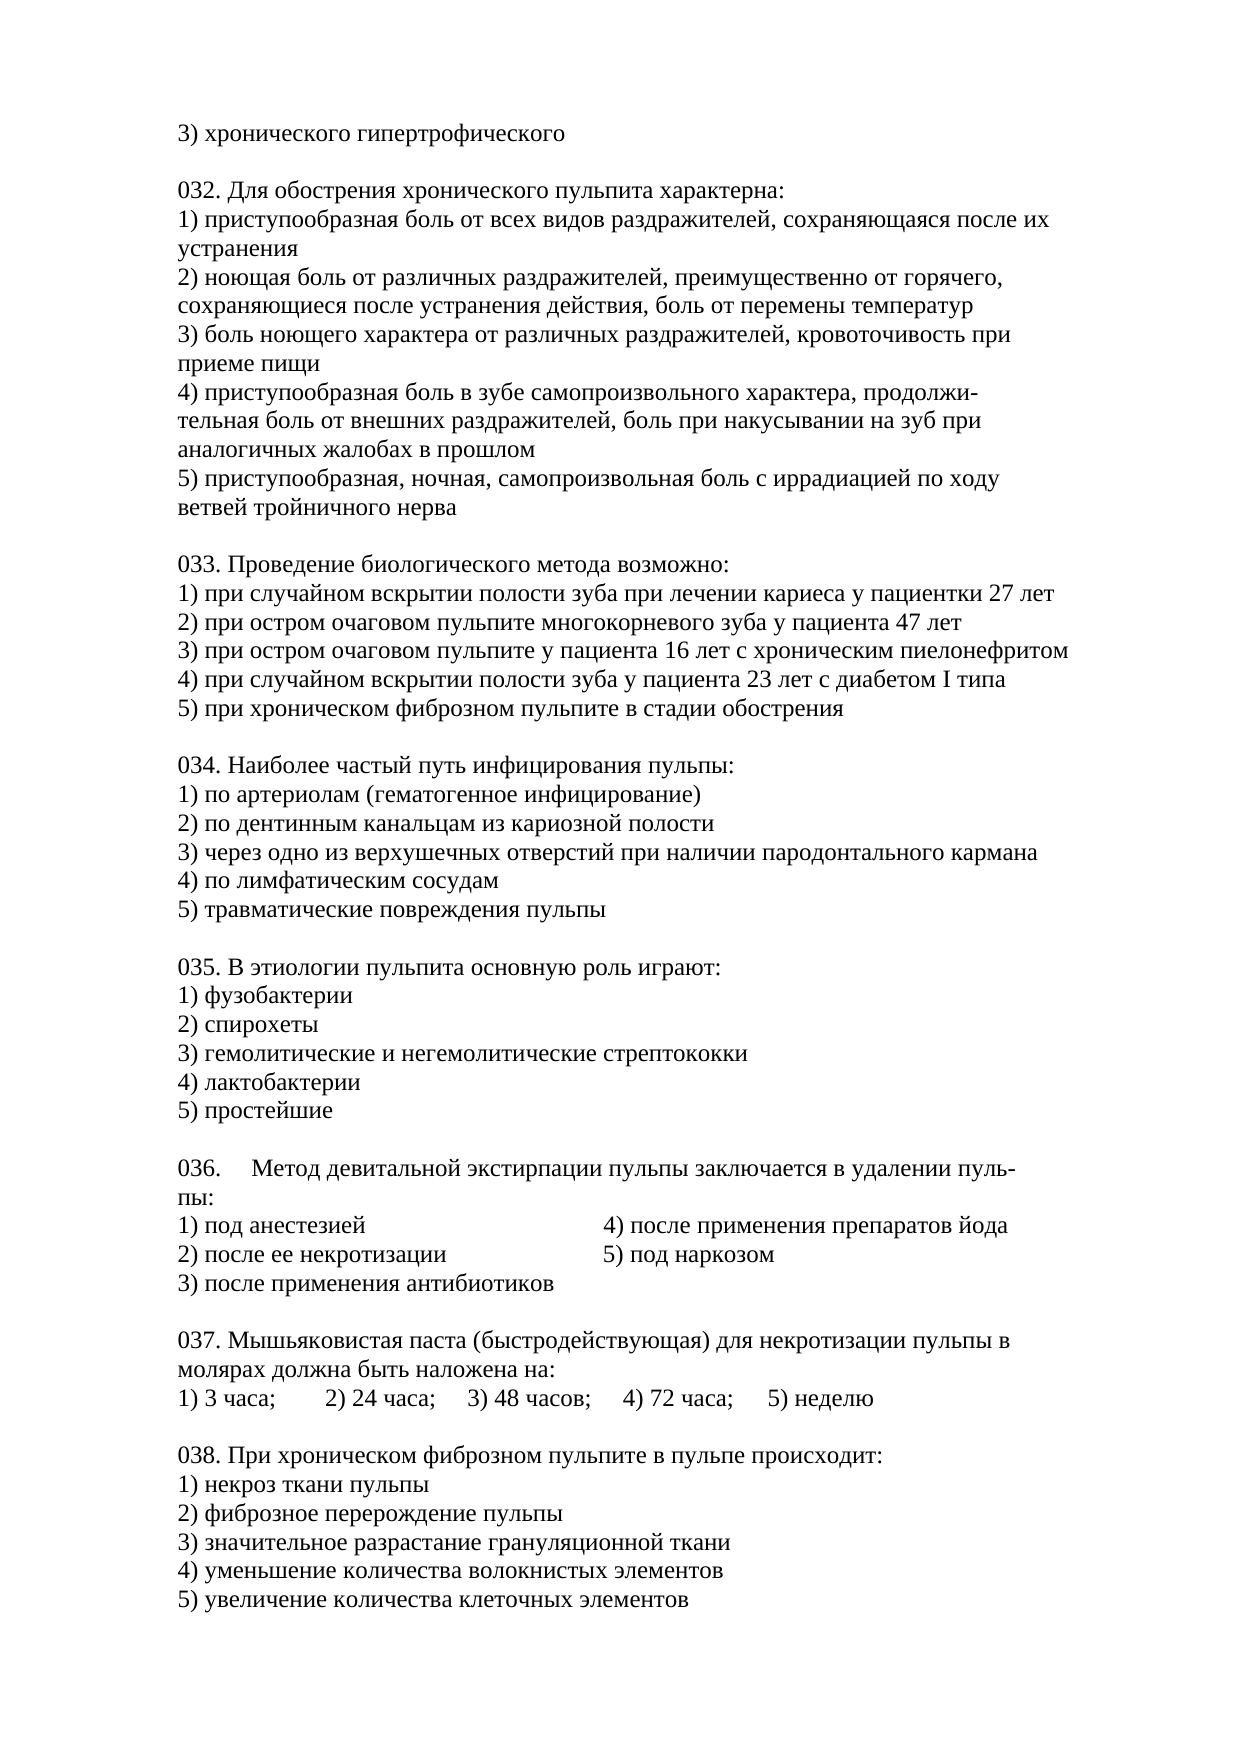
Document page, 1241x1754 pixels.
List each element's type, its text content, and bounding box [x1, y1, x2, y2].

text 2) при остром очаговом пульпите многокорневого зуба у пациента 47 лет [177, 607, 1152, 636]
text 4) приступообразная боль в зубе самопроизвольного характера, продолжи- [177, 377, 1152, 406]
text пы: [177, 1182, 1152, 1211]
text 2) после ее некротизации 5) под наркозом [177, 1239, 1152, 1268]
text 037. Мышьяковистая паста (быстродействующая) для некротизации пульпы в [177, 1326, 1152, 1354]
text 5) приступообразная, ночная, самопроизвольная боль с иррадиацией по ходу [177, 463, 1152, 492]
text 5) увеличение количества клеточных элементов [177, 1584, 1152, 1613]
text 1) 3 часа; 2) 24 часа; 3) 48 часов; 4) 72 часа; 5) неделю [177, 1383, 1152, 1412]
text 5) травматические повреждения пульпы [177, 894, 1152, 923]
text 1) приступообразная боль от всех видов раздражителей, сохраняющаяся после их устранения [177, 204, 1152, 262]
text 2) ноющая боль от различных раздражителей, преимущественно от горячего, [177, 262, 1152, 291]
text 1) под анестезией 4) после применения препаратов йода [177, 1211, 1152, 1239]
text 035. В этиологии пульпита основную роль играют: [177, 952, 1152, 981]
text 036. Метод девитальной экстирпации пульпы заключается в удалении пуль- [177, 1153, 1152, 1182]
text 1) по артериолам (гематогенное инфицирование) [177, 779, 1152, 808]
text 034. Наиболее частый путь инфицирования пульпы: [177, 751, 1152, 779]
text 3) при остром очаговом пульпите у пациента 16 лет с хроническим пиелонефритом [177, 636, 1152, 664]
text тельная боль от внешних раздражителей, боль при накусывании на зуб при [177, 406, 1152, 434]
text 3) значительное разрастание грануляционной ткани [177, 1527, 1152, 1556]
text 3) после применения антибиотиков [177, 1268, 1152, 1297]
text 1) при случайном вскрытии полости зуба при лечении кариеса у пациентки 27 лет [177, 578, 1152, 607]
text 4) лактобактерии [177, 1067, 1152, 1096]
text 2) по дентинным канальцам из кариозной полости [177, 808, 1152, 837]
text 1) некроз ткани пульпы [177, 1469, 1152, 1498]
text 1) фузобактерии [177, 981, 1152, 1009]
text 4) по лимфатическим сосудам [177, 866, 1152, 894]
text 3) через одно из верхушечных отверстий при наличии пародонтального кармана [177, 837, 1152, 866]
text приеме пищи [177, 348, 1152, 377]
text аналогичных жалобах в прошлом [177, 434, 1152, 463]
text ветвей тройничного нерва [177, 492, 1152, 521]
text 3) хронического гипертрофического [177, 118, 1152, 147]
text 5) при хроническом фиброзном пульпите в стадии обострения [177, 693, 1152, 722]
text 5) простейшие [177, 1096, 1152, 1124]
text 033. Проведение биологического метода возможно: [177, 549, 1152, 578]
text молярах должна быть наложена на: [177, 1354, 1152, 1383]
text 038. При хроническом фиброзном пульпите в пульпе происходит: [177, 1441, 1152, 1469]
text 032. Для обострения хронического пульпита характерна: [177, 176, 1152, 204]
text 3) боль ноющего характера от различных раздражителей, кровоточивость при [177, 319, 1152, 348]
text 4) уменьшение количества волокнистых элементов [177, 1556, 1152, 1584]
text сохраняющиеся после устранения действия, боль от перемены температур [177, 291, 1152, 319]
text 2) спирохеты [177, 1009, 1152, 1038]
text 2) фиброзное перерождение пульпы [177, 1498, 1152, 1527]
text 4) при случайном вскрытии полости зуба у пациента 23 лет с диабетом I типа [177, 664, 1152, 693]
text 3) гемолитические и негемолитические стрептококки [177, 1038, 1152, 1067]
